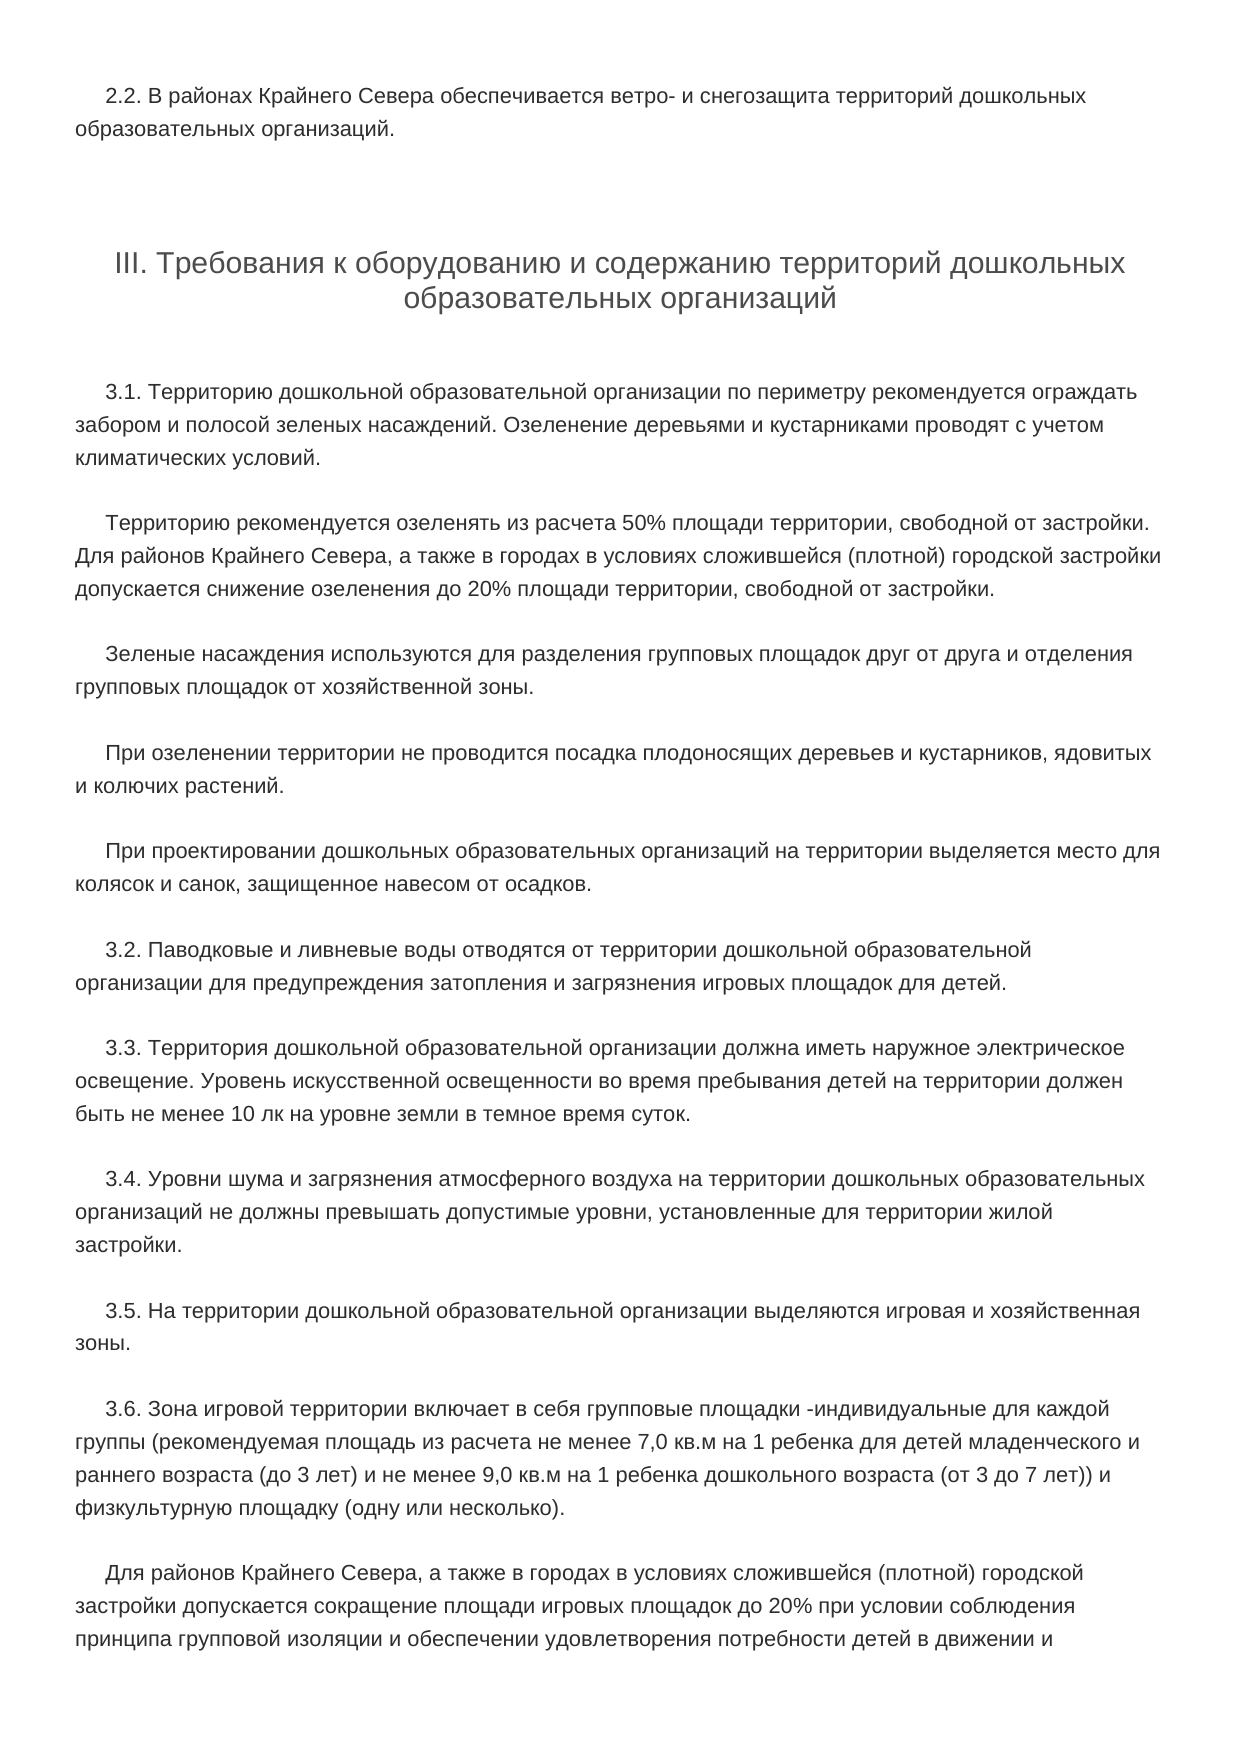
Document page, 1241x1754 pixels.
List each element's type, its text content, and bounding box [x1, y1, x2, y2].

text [75, 1388, 1165, 1651]
text 3.2. Паводковые и ливневые воды отводятся от территории дошкольной образовательной организации для предупреждения затопления и загрязнения игровых площадок для детей. [75, 929, 1165, 1027]
text 3.3. Территория дошкольной образовательной организации должна иметь наружное электрическое освещение. Уровень искусственной освещенности во время пребывания детей на территории должен быть не менее 10 лк на уровне земли в темное время суток. [75, 1027, 1165, 1159]
text 3.1. Территорию дошкольной образовательной организации по периметру рекомендуется ограждать забором и полосой зеленых насаждений. Озеленение деревьями и кустарниками проводят с учетом климатических условий. Территорию рекомендуется озеленять из расчета 50% площади территории, свободной от застройки. Для районов Крайнего Севера, а также в городах в условиях сложившейся (плотной) городской застройки допускается снижение озеленения до 20% площади территории, свободной от застройки. Зеленые насаждения используются для разделения групповых площадок друг от друга и отделения групповых площадок от хозяйственной зоны. При озеленении территории не проводится посадка плодоносящих деревьев и кустарников, ядовитых и колючих растений. При проектировании дошкольных образовательных организаций на территории выделяется место для колясок и санок, защищенное навесом от осадков. [75, 371, 1165, 929]
text 3.5. На территории дошкольной образовательной организации выделяются игровая и хозяйственная зоны. [75, 1290, 1165, 1388]
text 3.4. Уровни шума и загрязнения атмосферного воздуха на территории дошкольных образовательных организаций не должны превышать допустимые уровни, установленные для территории жилой застройки. [75, 1159, 1165, 1290]
text 2.2. В районах Крайнего Севера обеспечивается ветро- и снегозащита территорий дошкольных образовательных организаций. [75, 75, 1165, 206]
text III. Требования к оборудованию и содержанию территорий дошкольных образовательных организаций [75, 245, 1165, 315]
